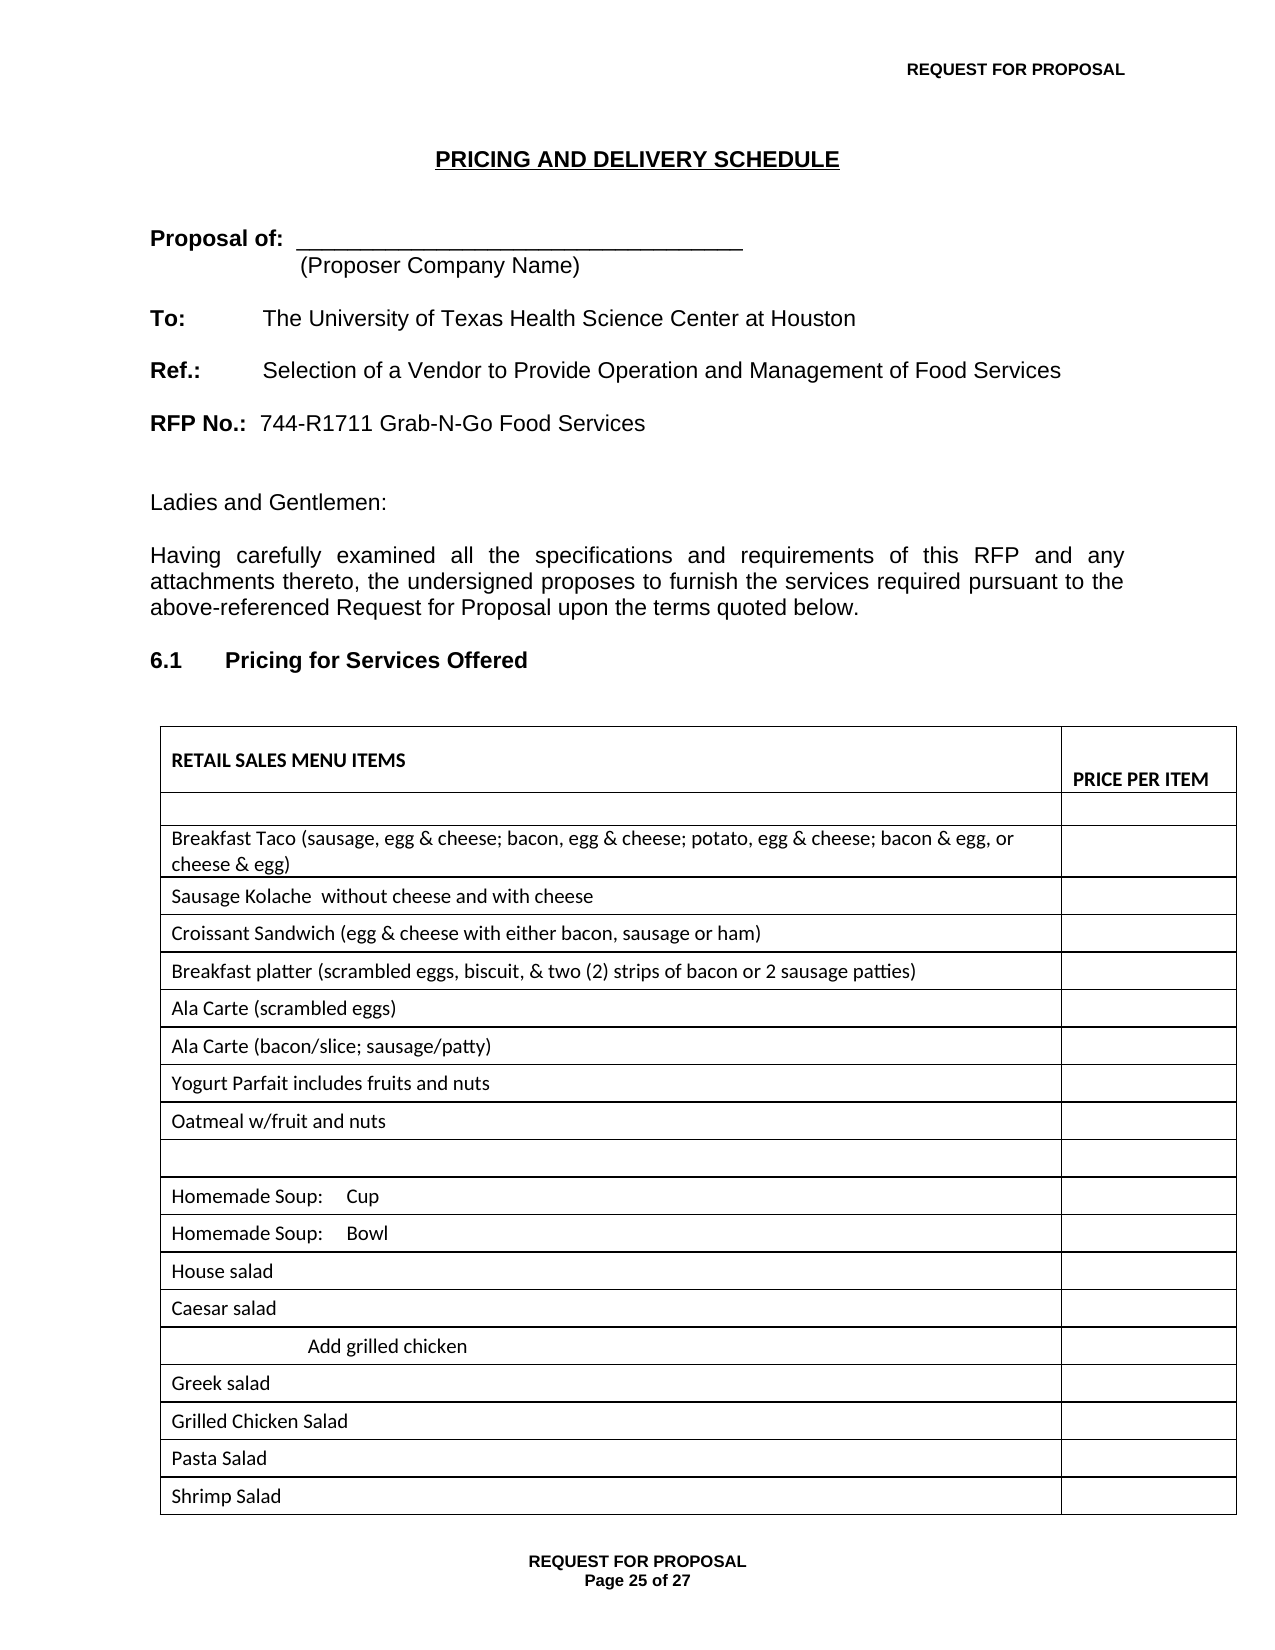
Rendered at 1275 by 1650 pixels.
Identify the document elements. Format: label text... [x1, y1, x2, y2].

text 6.1 Pricing for Services Offered [150, 647, 1125, 673]
table_cell Ala Carte (scrambled eggs) [161, 990, 1061, 1026]
table_cell [1062, 915, 1236, 951]
table_header PRICE PER ITEM [1062, 727, 1236, 792]
table_cell [1062, 826, 1236, 876]
table_cell [1062, 1328, 1236, 1364]
table_cell Grilled Chicken Salad [161, 1403, 1061, 1439]
table_cell Yogurt Parfait includes fruits and nuts [161, 1065, 1061, 1101]
table_cell [1062, 793, 1236, 824]
text Ladies and Gentlemen: [150, 489, 1125, 515]
table_cell Caesar salad [161, 1290, 1061, 1326]
text RFP No.: 744-R1711 Grab-N-Go Food Services [150, 410, 1125, 436]
table_cell [1062, 990, 1236, 1026]
table_cell [1062, 1478, 1236, 1514]
text Proposal of: ___________________________________ [150, 225, 1125, 252]
table_cell [1062, 1178, 1236, 1214]
table_cell [1062, 1403, 1236, 1439]
table_cell Homemade Soup: Bowl [161, 1215, 1061, 1251]
text PRICING AND DELIVERY SCHEDULE [150, 146, 1125, 173]
table_cell [161, 1140, 1061, 1176]
table_cell [1062, 1103, 1236, 1139]
table_cell Pasta Salad [161, 1440, 1061, 1476]
table_cell Ala Carte (bacon/slice; sausage/patty) [161, 1028, 1061, 1064]
table_cell House salad [161, 1253, 1061, 1289]
table_cell [1062, 1140, 1236, 1176]
table_cell Croissant Sandwich (egg & cheese with either bacon, sausage or ham) [161, 915, 1061, 951]
table_cell [161, 793, 1061, 824]
table_cell [1062, 878, 1236, 914]
table_cell [1062, 1440, 1236, 1476]
table_cell [1062, 1028, 1236, 1064]
table_cell [1062, 953, 1236, 989]
table_cell [1062, 1253, 1236, 1289]
table_cell [1062, 1290, 1236, 1326]
table_cell Sausage Kolache without cheese and with cheese [161, 878, 1061, 914]
table_cell [1062, 1065, 1236, 1101]
text (Proposer Company Name) [150, 252, 1125, 278]
table_cell Shrimp Salad [161, 1478, 1061, 1514]
table_cell Breakfast platter (scrambled eggs, biscuit, & two (2) strips of bacon or 2 sausage patties) [161, 953, 1061, 989]
table_cell Oatmeal w/fruit and nuts [161, 1103, 1061, 1139]
table_cell Breakfast Taco (sausage, egg & cheese; bacon, egg & cheese; potato, egg & cheese; bacon & egg, or cheese & egg) [161, 826, 1061, 876]
table_header RETAIL SALES MENU ITEMS [161, 727, 1061, 792]
table_cell Homemade Soup: Cup [161, 1178, 1061, 1214]
table_cell Greek salad [161, 1365, 1061, 1401]
text Having carefully examined all the specifications and requirements of this RFP and any attachments thereto, the undersigned proposes to furnish the services required pursuant to the above-referenced Request for Proposal upon the terms quoted below. [150, 542, 1125, 621]
table_cell [1062, 1215, 1236, 1251]
text Ref.: Selection of a Vendor to Provide Operation and Management of Food Services [150, 357, 1125, 383]
table_cell [1062, 1365, 1236, 1401]
table_cell Add grilled chicken [161, 1328, 1061, 1364]
text To: The University of Texas Health Science Center at Houston [150, 304, 1125, 331]
